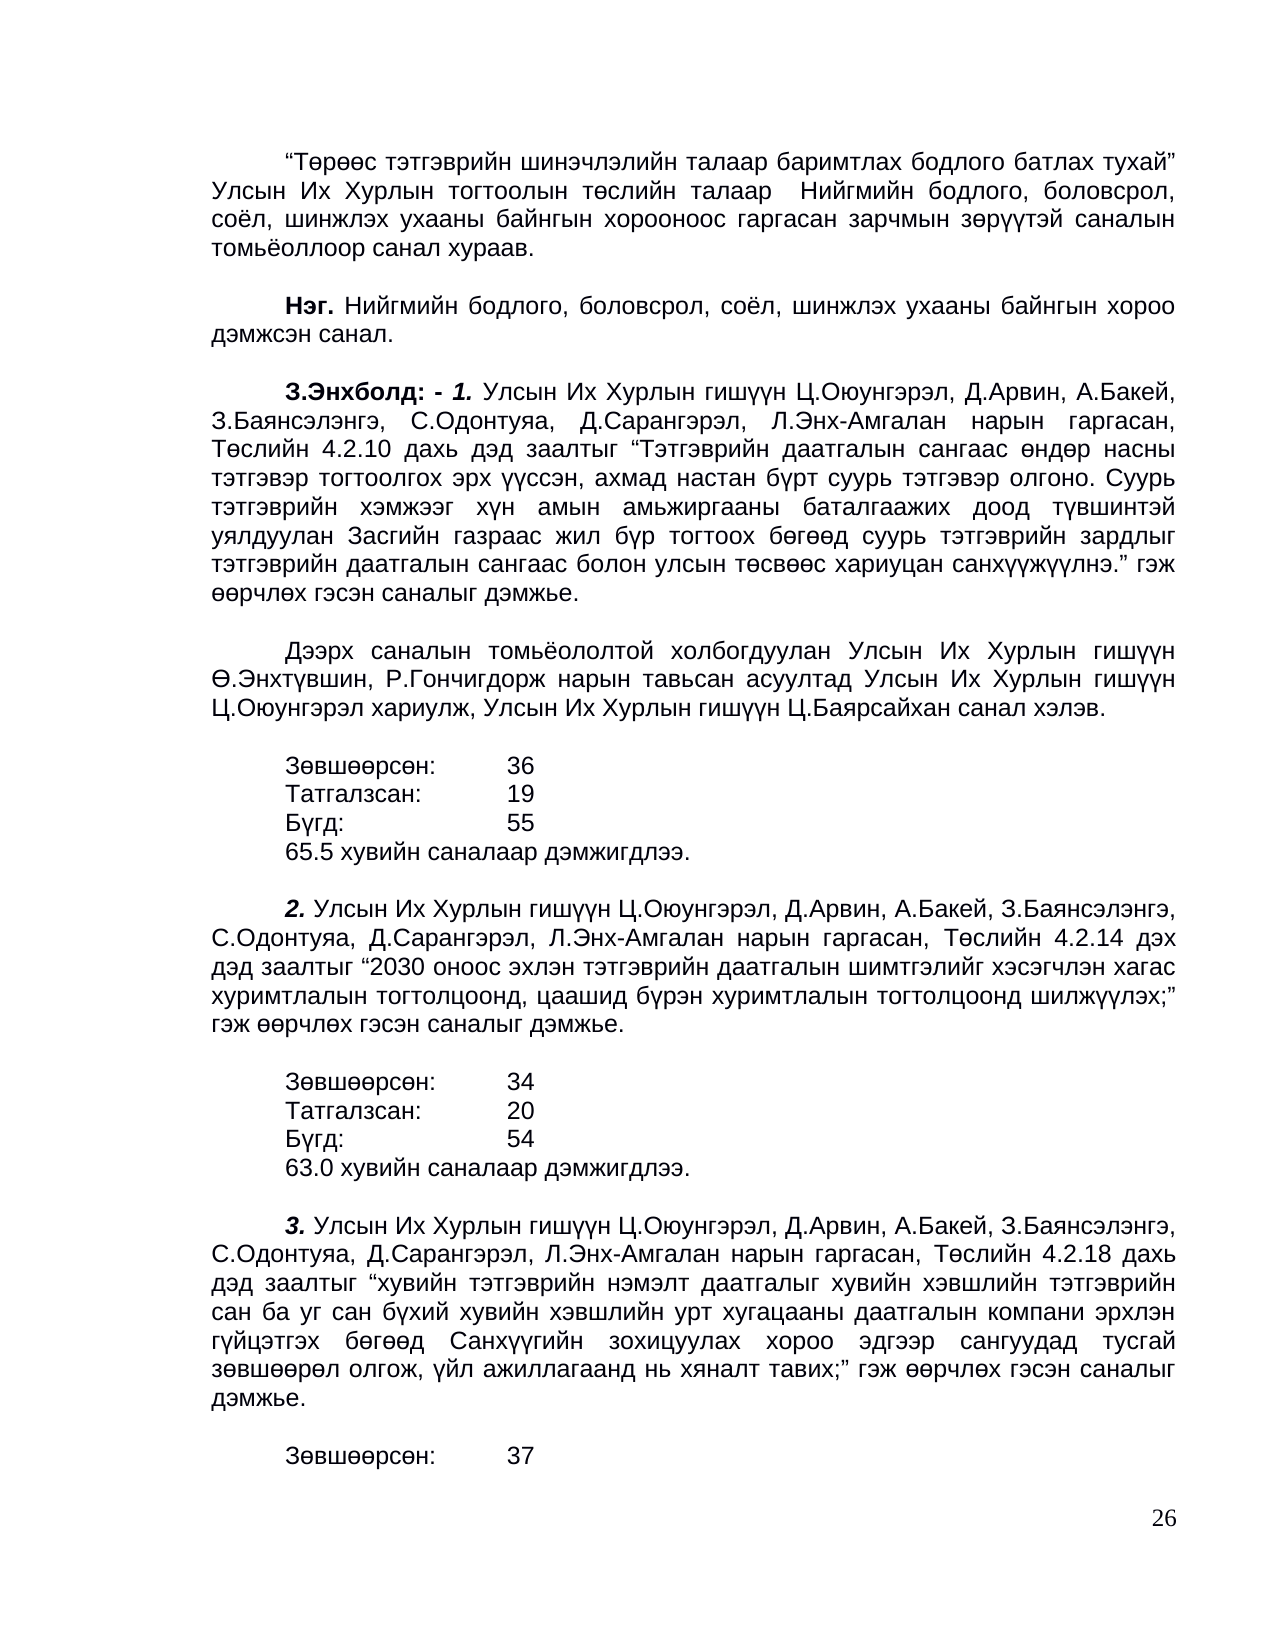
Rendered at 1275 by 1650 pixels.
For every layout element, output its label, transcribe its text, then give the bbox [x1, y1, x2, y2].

text 65.5 хувийн саналаар дэмжигдлээ. [211, 837, 1177, 866]
text Нэг. Нийгмийн бодлого, боловсрол, соёл, шинжлэх ухааны байнгын хороо дэмжсэн санал. [211, 291, 1177, 348]
text Зөвшөөрсөн: 36 [211, 751, 1177, 779]
text 2. Улсын Их Хурлын гишүүн Ц.Оюунгэрэл, Д.Арвин, А.Бакей, З.Баянсэлэнгэ, С.Одонтуяа, Д.Сарангэрэл, Л.Энх-Амгалан нарын гаргасан, Төслийн 4.2.14 дэх дэд заалтыг “2030 оноос эхлэн тэтгэврийн даатгалын шимтгэлийг хэсэгчлэн хагас хуримтлалын тогтолцоонд, цаашид бүрэн хуримтлалын тогтолцоонд шилжүүлэх;” гэж өөрчлөх гэсэн саналыг дэмжье. [211, 894, 1177, 1038]
text Зөвшөөрсөн: 34 [211, 1067, 1177, 1096]
text З.Энхболд: - 1. Улсын Их Хурлын гишүүн Ц.Оюунгэрэл, Д.Арвин, А.Бакей, З.Баянсэлэнгэ, С.Одонтуяа, Д.Сарангэрэл, Л.Энх-Амгалан нарын гаргасан, Төслийн 4.2.10 дахь дэд заалтыг “Тэтгэврийн даатгалын сангаас өндөр насны тэтгэвэр тогтоолгох эрх үүссэн, ахмад настан бүрт суурь тэтгэвэр олгоно. Суурь тэтгэврийн хэмжээг хүн амын амьжиргааны баталгаажих доод түвшинтэй уялдуулан Засгийн газраас жил бүр тогтоох бөгөөд суурь тэтгэврийн зардлыг тэтгэврийн даатгалын сангаас болон улсын төсвөөс хариуцан санхүүжүүлнэ.” гэж өөрчлөх гэсэн саналыг дэмжье. [211, 377, 1177, 607]
text Зөвшөөрсөн: 37 [211, 1441, 1177, 1469]
text 3. Улсын Их Хурлын гишүүн Ц.Оюунгэрэл, Д.Арвин, А.Бакей, З.Баянсэлэнгэ, С.Одонтуяа, Д.Сарангэрэл, Л.Энх-Амгалан нарын гаргасан, Төслийн 4.2.18 дахь дэд заалтыг “хувийн тэтгэврийн нэмэлт даатгалыг хувийн хэвшлийн тэтгэврийн сан ба уг сан бүхий хувийн хэвшлийн урт хугацааны даатгалын компани эрхлэн гүйцэтгэх бөгөөд Санхүүгийн зохицуулах хороо эдгээр сангуудад тусгай зөвшөөрөл олгож, үйл ажиллагаанд нь хяналт тавих;” гэж өөрчлөх гэсэн саналыг дэмжье. [211, 1211, 1177, 1412]
text Дээрх саналын томьёололтой холбогдуулан Улсын Их Хурлын гишүүн Ө.Энхтүвшин, Р.Гончигдорж нарын тавьсан асуултад Улсын Их Хурлын гишүүн Ц.Оюунгэрэл хариулж, Улсын Их Хурлын гишүүн Ц.Баярсайхан санал хэлэв. [211, 636, 1177, 722]
text Бүгд: 54 [211, 1124, 1177, 1153]
text Татгалзсан: 19 [211, 779, 1177, 808]
text “Төрөөс тэтгэврийн шинэчлэлийн талаар баримтлах бодлого батлах тухай” Улсын Их Хурлын тогтоолын төслийн талаар Нийгмийн бодлого, боловсрол, соёл, шинжлэх ухааны байнгын хорооноос гаргасан зарчмын зөрүүтэй саналын томьёоллоор санал хураав. [211, 147, 1177, 262]
text Бүгд: 55 [211, 808, 1177, 837]
text 63.0 хувийн саналаар дэмжигдлээ. [211, 1153, 1177, 1182]
text Татгалзсан: 20 [211, 1096, 1177, 1124]
